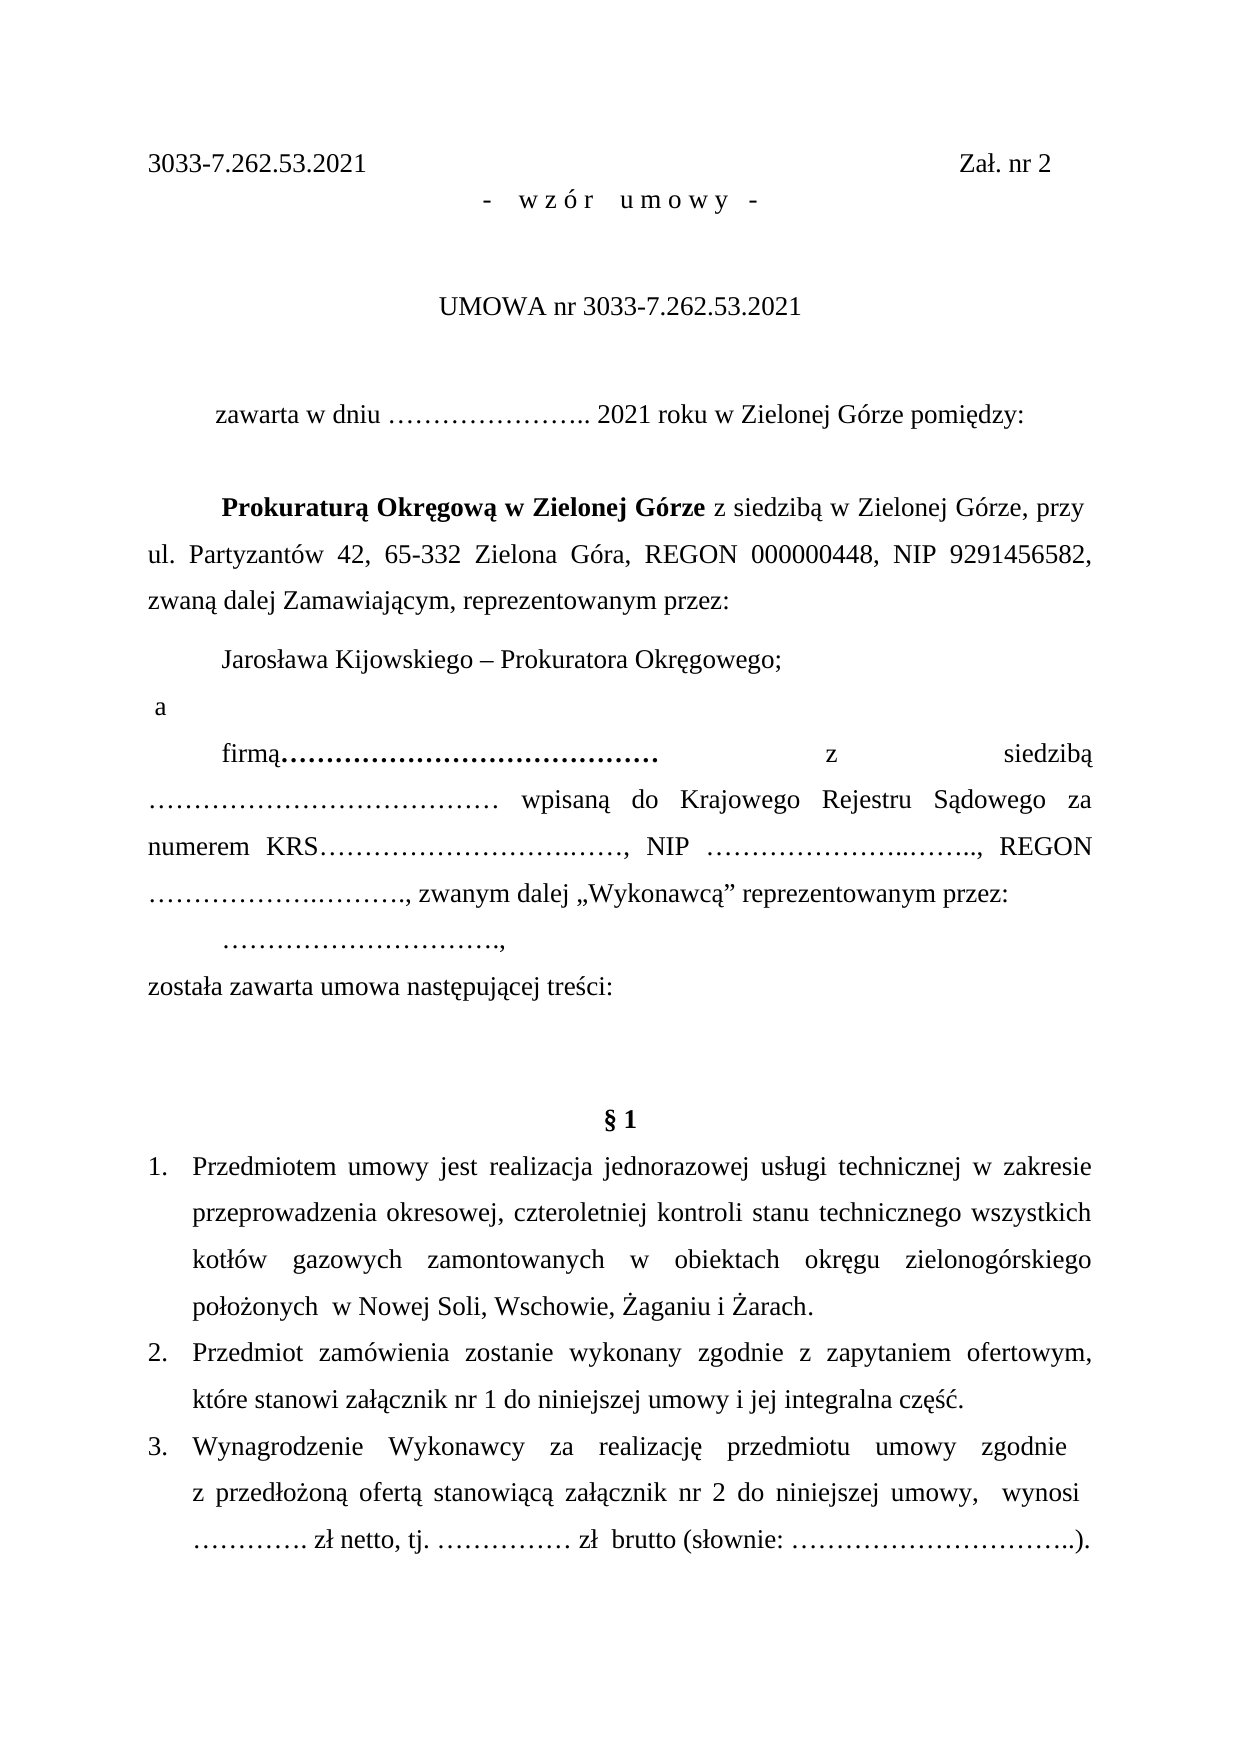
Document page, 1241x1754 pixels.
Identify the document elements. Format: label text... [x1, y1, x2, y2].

text zawarta w dniu ………………….. 2021 roku w Zielonej Górze pomiędzy: [148, 398, 1093, 429]
text UMOWA nr 3033-7.262.53.2021 [148, 291, 1093, 322]
list Wynagrodzenie Wykonawcy za realizację przedmiotu umowy zgodnie z przedłożoną ofertą stanowiącą załącznik nr 2 do niniejszej umowy, wynosi …………. zł netto, tj. …………… zł brutto (słownie: …………………………..). [148, 1430, 1093, 1554]
text Prokuraturą Okręgową w Zielonej Górze z siedzibą w Zielonej Górze, przy ul. Partyzantów 42, 65-332 Zielona Góra, REGON 000000448, NIP 9291456582, zwaną dalej Zamawiającym, reprezentowanym przez: [148, 491, 1093, 616]
text Jarosława Kijowskiego – Prokuratora Okręgowego; [148, 643, 1093, 675]
text § 1 [148, 1103, 1093, 1134]
text - w z ó r u m o w y - [148, 183, 1093, 214]
text firmą…………………………………… z siedzibą ………………………………… wpisaną do Krajowego Rejestru Sądowego za numerem KRS……………………….……, NIP …………………..…….., REGON ……………….………., zwanym dalej „Wykonawcą” reprezentowanym przez: [148, 737, 1093, 908]
list Przedmiot zamówienia zostanie wykonany zgodnie z zapytaniem ofertowym, które stanowi załącznik nr 1 do niniejszej umowy i jej integralna część. [148, 1336, 1093, 1414]
list Przedmiotem umowy jest realizacja jednorazowej usługi technicznej w zakresie przeprowadzenia okresowej, czteroletniej kontroli stanu technicznego wszystkich kotłów gazowych zamontowanych w obiektach okręgu zielonogórskiego położonych w Nowej Soli, Wschowie, Żaganiu i Żarach. [148, 1150, 1093, 1321]
text 3033-7.262.53.2021 Zał. nr 2 [148, 148, 1093, 179]
text została zawarta umowa następującej treści: [148, 970, 1093, 1001]
text …………………………., [148, 923, 1093, 955]
text a [148, 690, 1093, 721]
